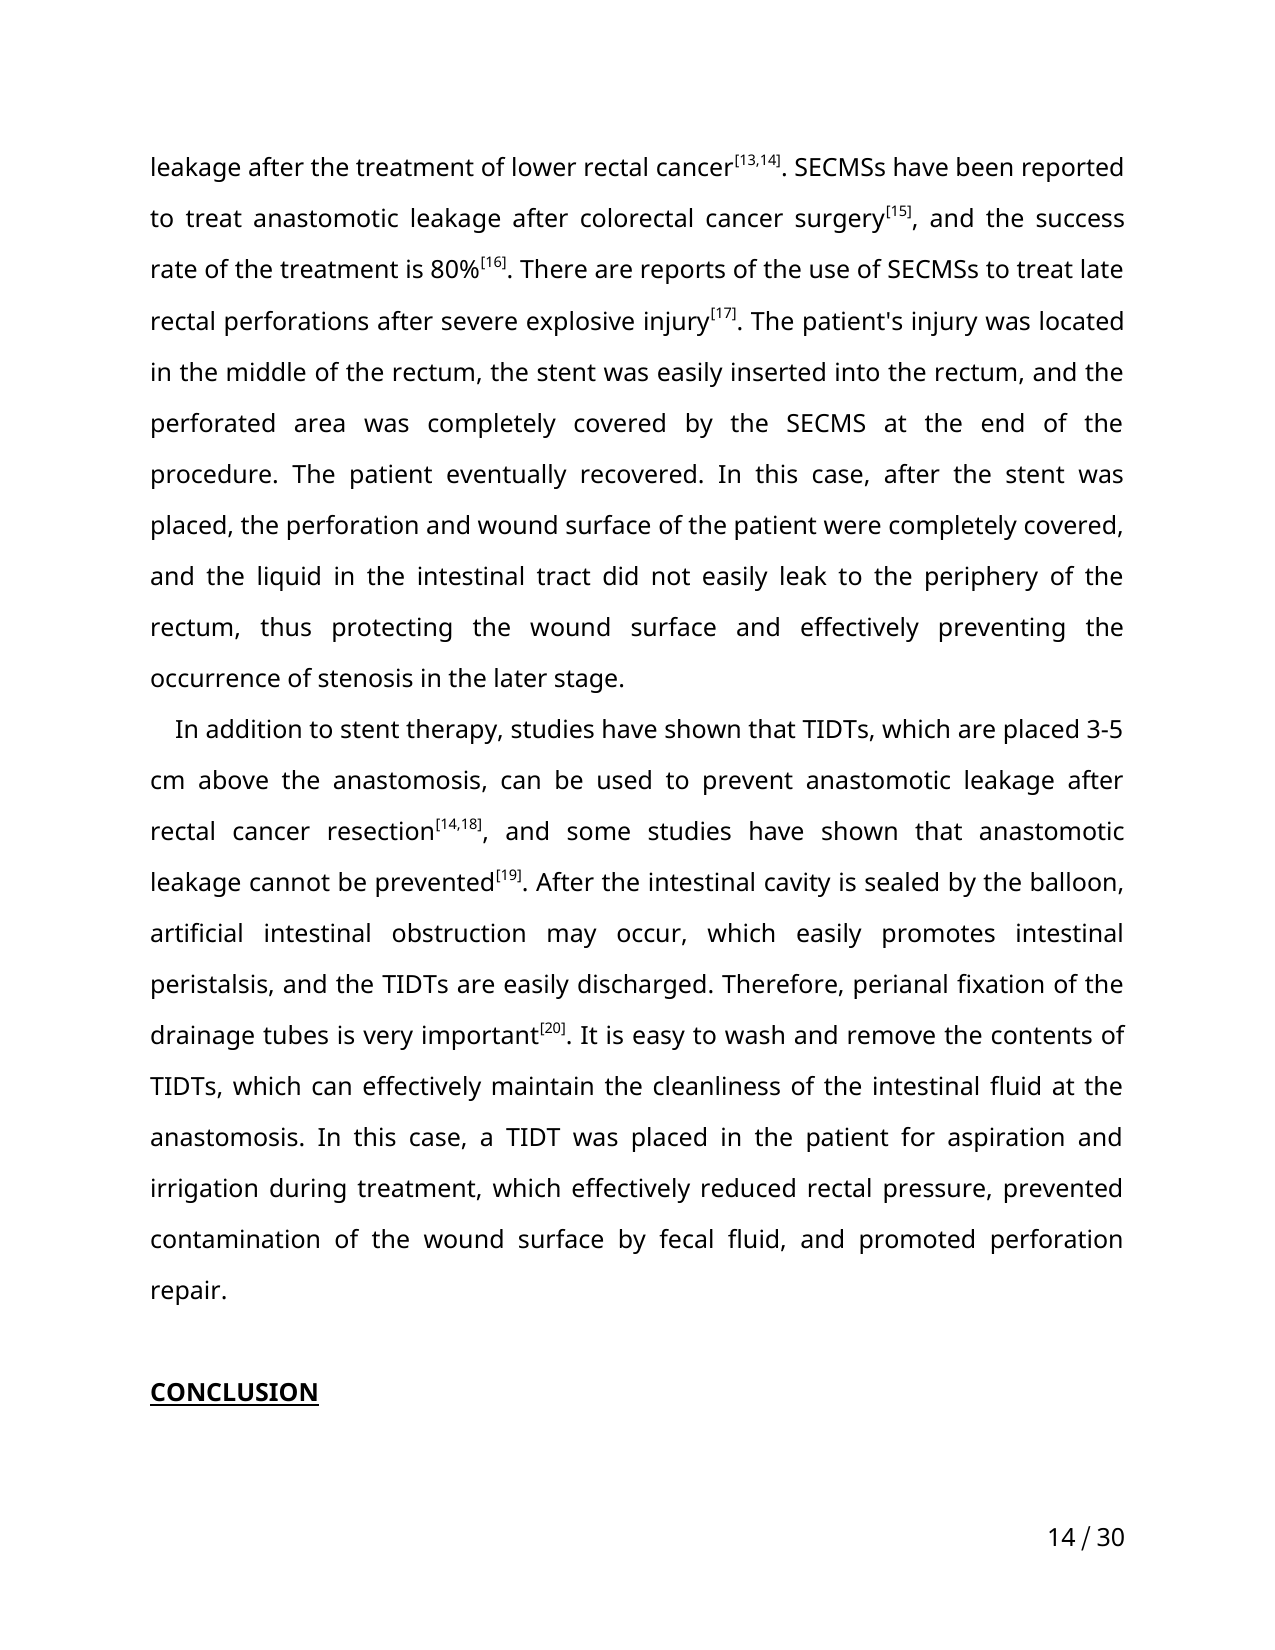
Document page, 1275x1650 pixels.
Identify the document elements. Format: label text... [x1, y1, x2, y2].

text In addition to stent therapy, studies have shown that TIDTs, which are placed 3-5 cm above the anastomosis, can be used to prevent anastomotic leakage after rectal cancer resection[14,18], and some studies have shown that anastomotic leakage cannot be prevented[19]. After the intestinal cavity is sealed by the balloon, artificial intestinal obstruction may occur, which easily promotes intestinal peristalsis, and the TIDTs are easily discharged. Therefore, perianal fixation of the drainage tubes is very important[20]. It is easy to wash and remove the contents of TIDTs, which can effectively maintain the cleanliness of the intestinal fluid at the anastomosis. In this case, a TIDT was placed in the patient for aspiration and irrigation during treatment, which effectively reduced rectal pressure, prevented contamination of the wound surface by fecal fluid, and promoted perforation repair. [150, 711, 1125, 1307]
text CONCLUSION [150, 1375, 1125, 1409]
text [150, 150, 1125, 694]
